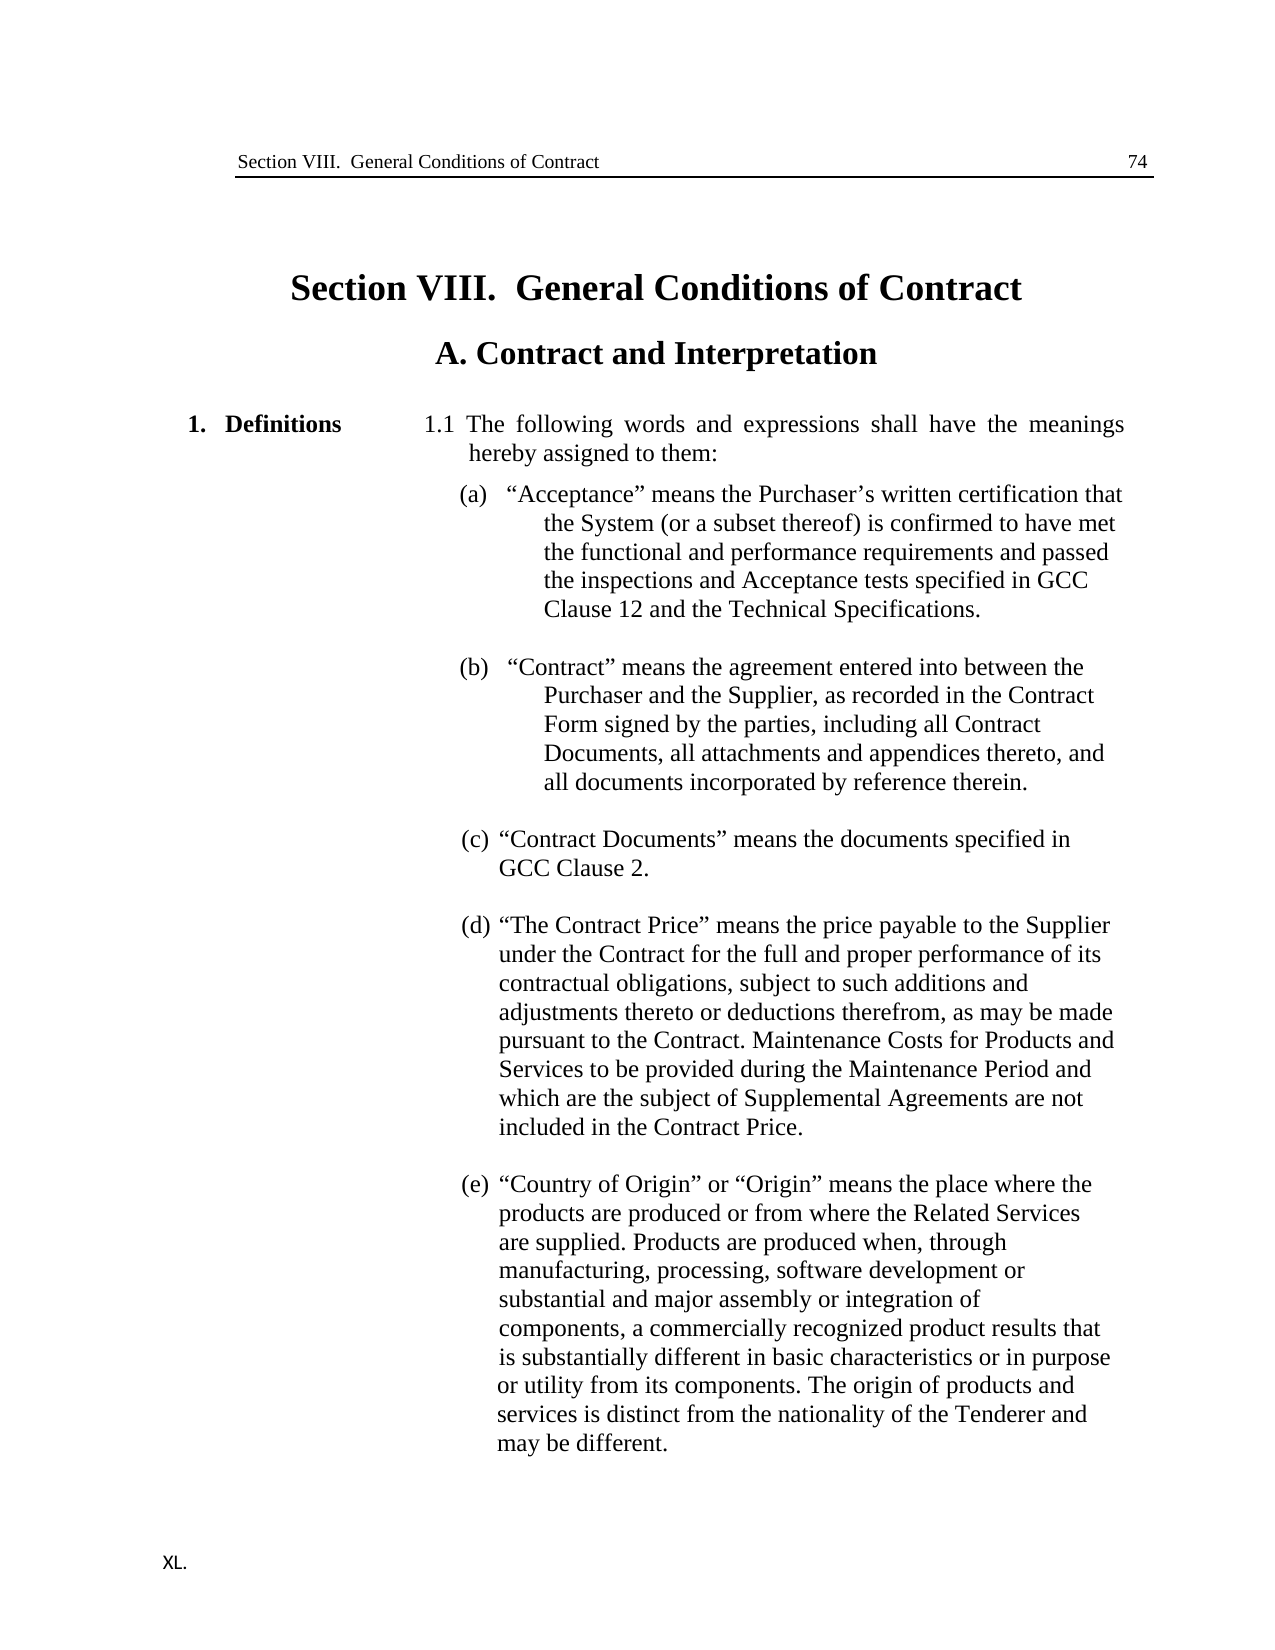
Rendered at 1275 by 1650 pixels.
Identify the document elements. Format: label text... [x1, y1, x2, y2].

table_header 74 [863, 150, 1154, 173]
text A. Contract and Interpretation [187, 333, 1125, 372]
table_header Definitions [176, 397, 412, 1486]
table_header Section VIII. General Conditions of Contract [235, 150, 862, 173]
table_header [413, 397, 1136, 1486]
text Section VIII. General Conditions of Contract [187, 265, 1125, 308]
